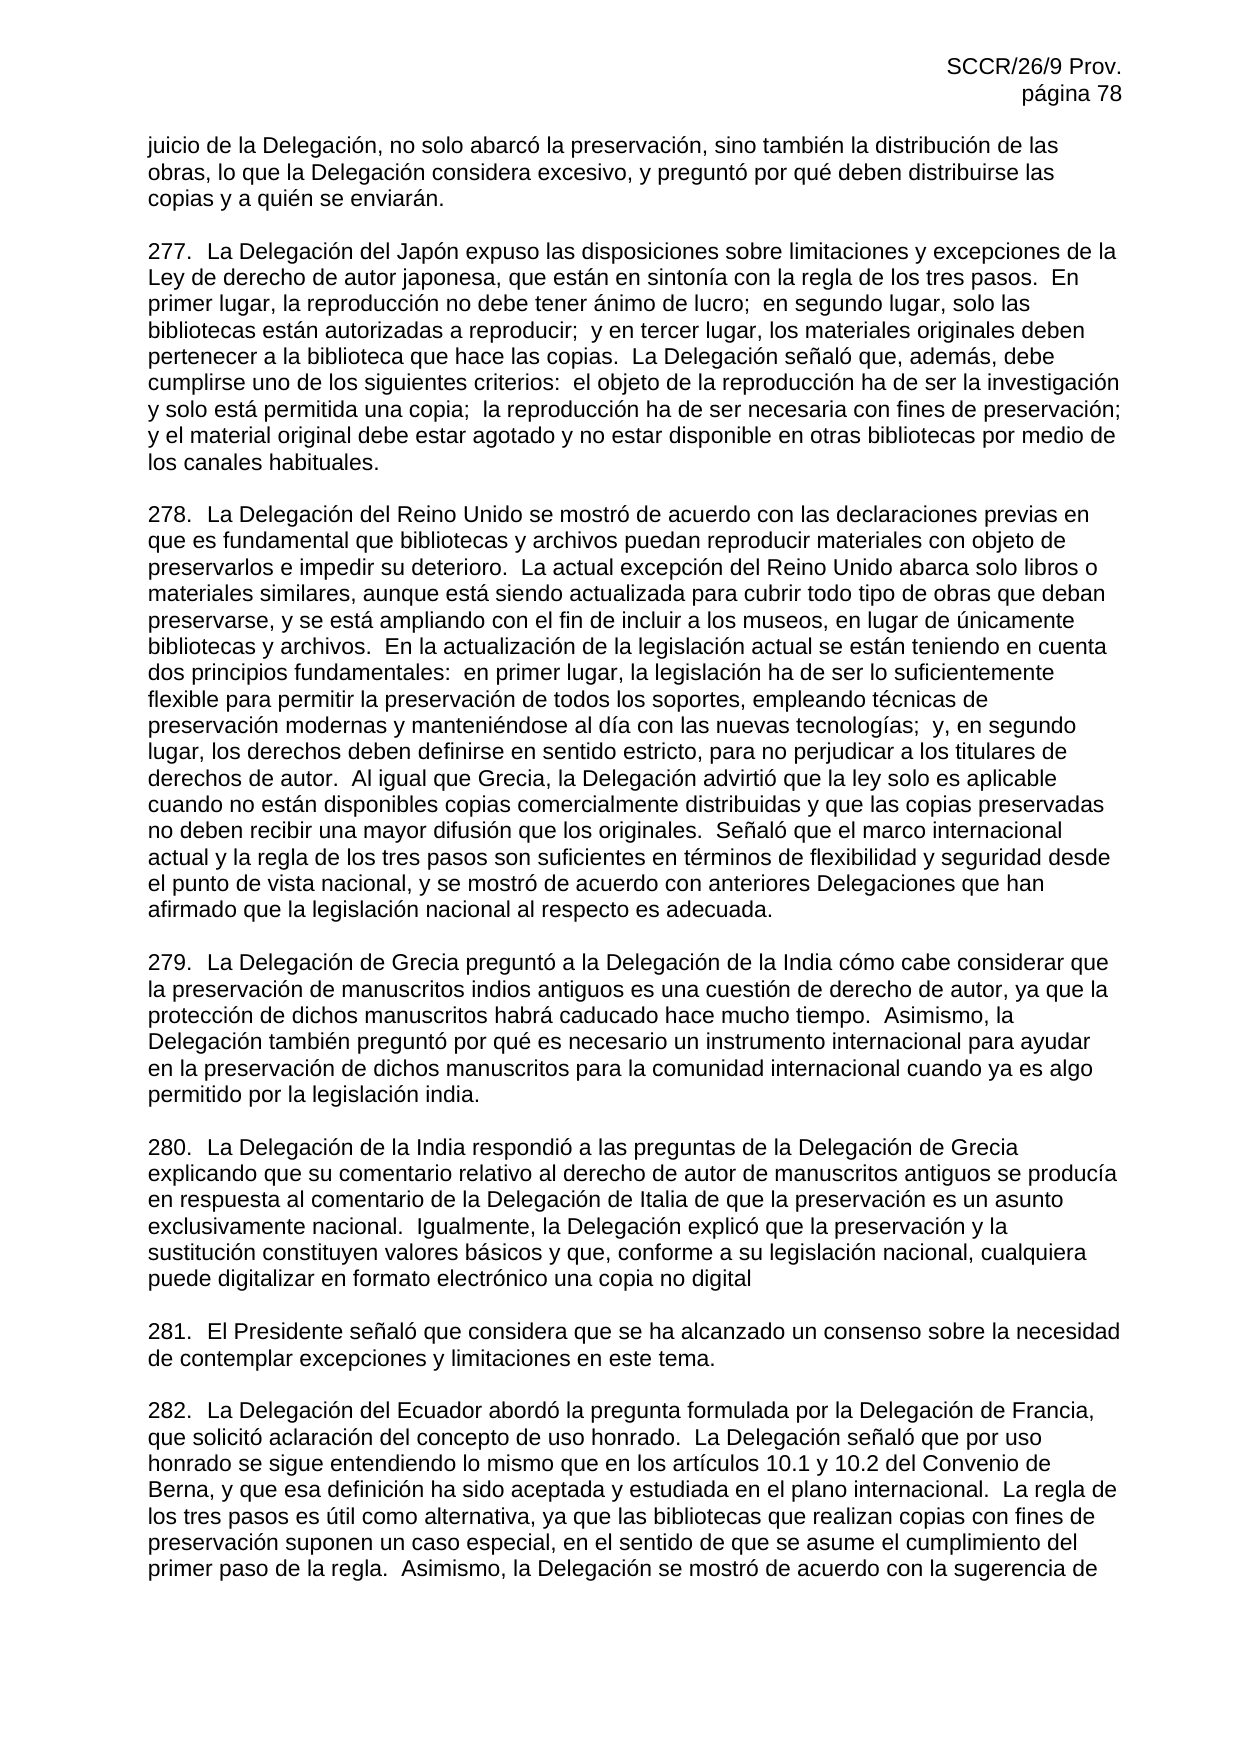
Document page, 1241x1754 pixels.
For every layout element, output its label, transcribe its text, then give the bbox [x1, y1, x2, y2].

list La Delegación de la India respondió a las preguntas de la Delegación de Grecia explicando que su comentario relativo al derecho de autor de manuscritos antiguos se producía en respuesta al comentario de la Delegación de Italia de que la preservación es un asunto exclusivamente nacional. Igualmente, la Delegación explicó que la preservación y la sustitución constituyen valores básicos y que, conforme a su legislación nacional, cualquiera puede digitalizar en formato electrónico una copia no digital [148, 1134, 1122, 1292]
list El Presidente señaló que considera que se ha alcanzado un consenso sobre la necesidad de contemplar excepciones y limitaciones en este tema. [148, 1318, 1122, 1371]
list La Delegación del Japón expuso las disposiciones sobre limitaciones y excepciones de la Ley de derecho de autor japonesa, que están en sintonía con la regla de los tres pasos. En primer lugar, la reproducción no debe tener ánimo de lucro; en segundo lugar, solo las bibliotecas están autorizadas a reproducir; y en tercer lugar, los materiales originales deben pertenecer a la biblioteca que hace las copias. La Delegación señaló que, además, debe cumplirse uno de los siguientes criterios: el objeto de la reproducción ha de ser la investigación y solo está permitida una copia; la reproducción ha de ser necesaria con fines de preservación; y el material original debe estar agotado y no estar disponible en otras bibliotecas por medio de los canales habituales. [148, 238, 1122, 475]
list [148, 1397, 1122, 1582]
list La Delegación de Grecia preguntó a la Delegación de la India cómo cabe considerar que la preservación de manuscritos indios antiguos es una cuestión de derecho de autor, ya que la protección de dichos manuscritos habrá caducado hace mucho tiempo. Asimismo, la Delegación también preguntó por qué es necesario un instrumento internacional para ayudar en la preservación de dichos manuscritos para la comunidad internacional cuando ya es algo permitido por la legislación india. [148, 949, 1122, 1107]
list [148, 132, 1122, 211]
list La Delegación del Reino Unido se mostró de acuerdo con las declaraciones previas en que es fundamental que bibliotecas y archivos puedan reproducir materiales con objeto de preservarlos e impedir su deterioro. La actual excepción del Reino Unido abarca solo libros o materiales similares, aunque está siendo actualizada para cubrir todo tipo de obras que deban preservarse, y se está ampliando con el fin de incluir a los museos, en lugar de únicamente bibliotecas y archivos. En la actualización de la legislación actual se están teniendo en cuenta dos principios fundamentales: en primer lugar, la legislación ha de ser lo suficientemente flexible para permitir la preservación de todos los soportes, empleando técnicas de preservación modernas y manteniéndose al día con las nuevas tecnologías; y, en segundo lugar, los derechos deben definirse en sentido estricto, para no perjudicar a los titulares de derechos de autor. Al igual que Grecia, la Delegación advirtió que la ley solo es aplicable cuando no están disponibles copias comercialmente distribuidas y que las copias preservadas no deben recibir una mayor difusión que los originales. Señaló que el marco internacional actual y la regla de los tres pasos son suficientes en términos de flexibilidad y seguridad desde el punto de vista nacional, y se mostró de acuerdo con anteriores Delegaciones que han afirmado que la legislación nacional al respecto es adecuada. [148, 501, 1122, 923]
